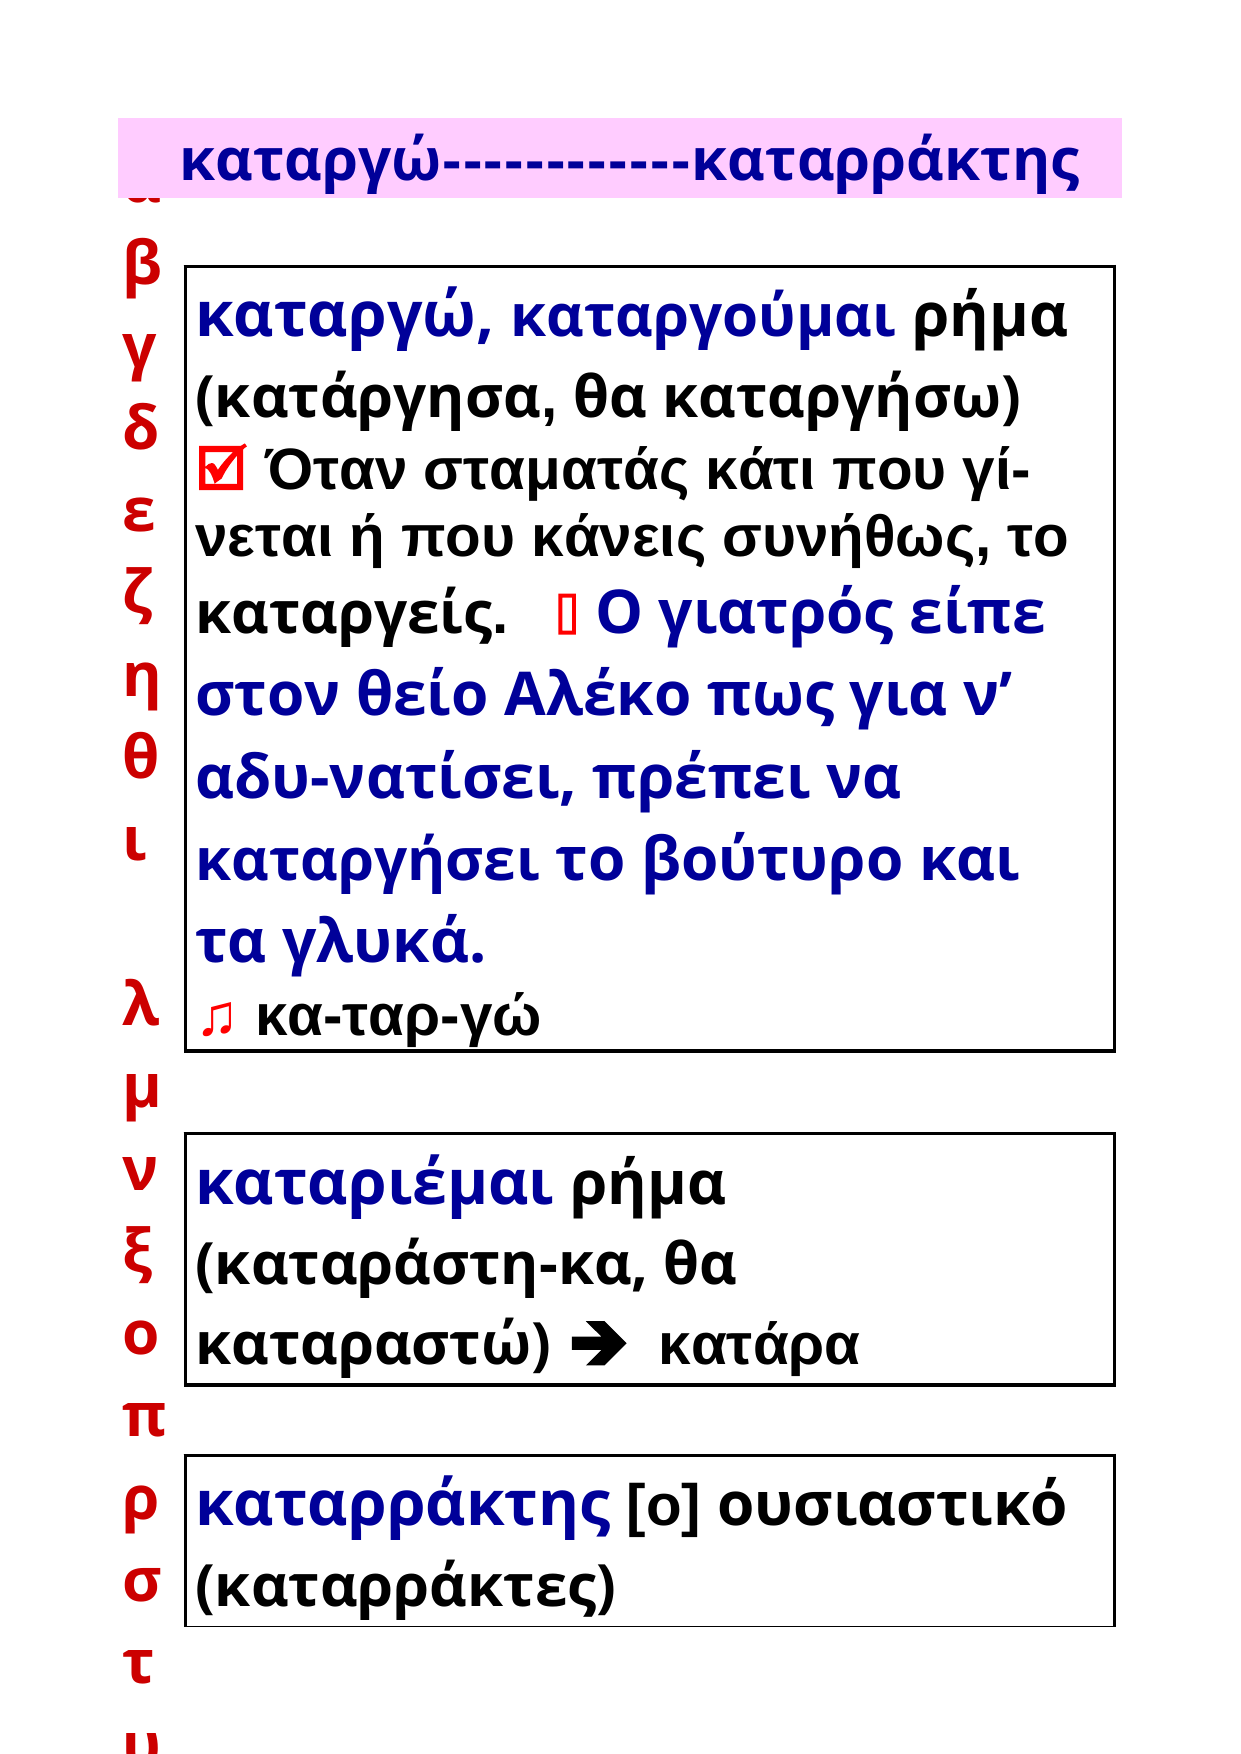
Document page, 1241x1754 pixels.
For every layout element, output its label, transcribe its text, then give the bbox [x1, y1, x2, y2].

text καταργώ καταρράκτης [118, 118, 1122, 198]
text ♫ κα-ταρ-γώ [187, 975, 1113, 1049]
text καταριέμαι ρήμα (καταράστη-κα, θα καταραστώ) κατάρα [187, 1135, 1113, 1383]
text Όταν σταματάς κάτι που γί-νεται ή που κάνεις συνήθως, το καταργείς. Ο γιατρός είπε στον θείο Αλέκο πως για ν’ αδυ-νατίσει, πρέπει να καταργήσει το βούτυρο και τα γλυκά. [187, 429, 1113, 975]
text καταρράκτης [ο] ουσιαστικό (καταρράκτες) [187, 1457, 1113, 1626]
text καταργώ, καταργούμαι ρήμα (κατάργησα, θα καταργήσω) [187, 268, 1113, 429]
